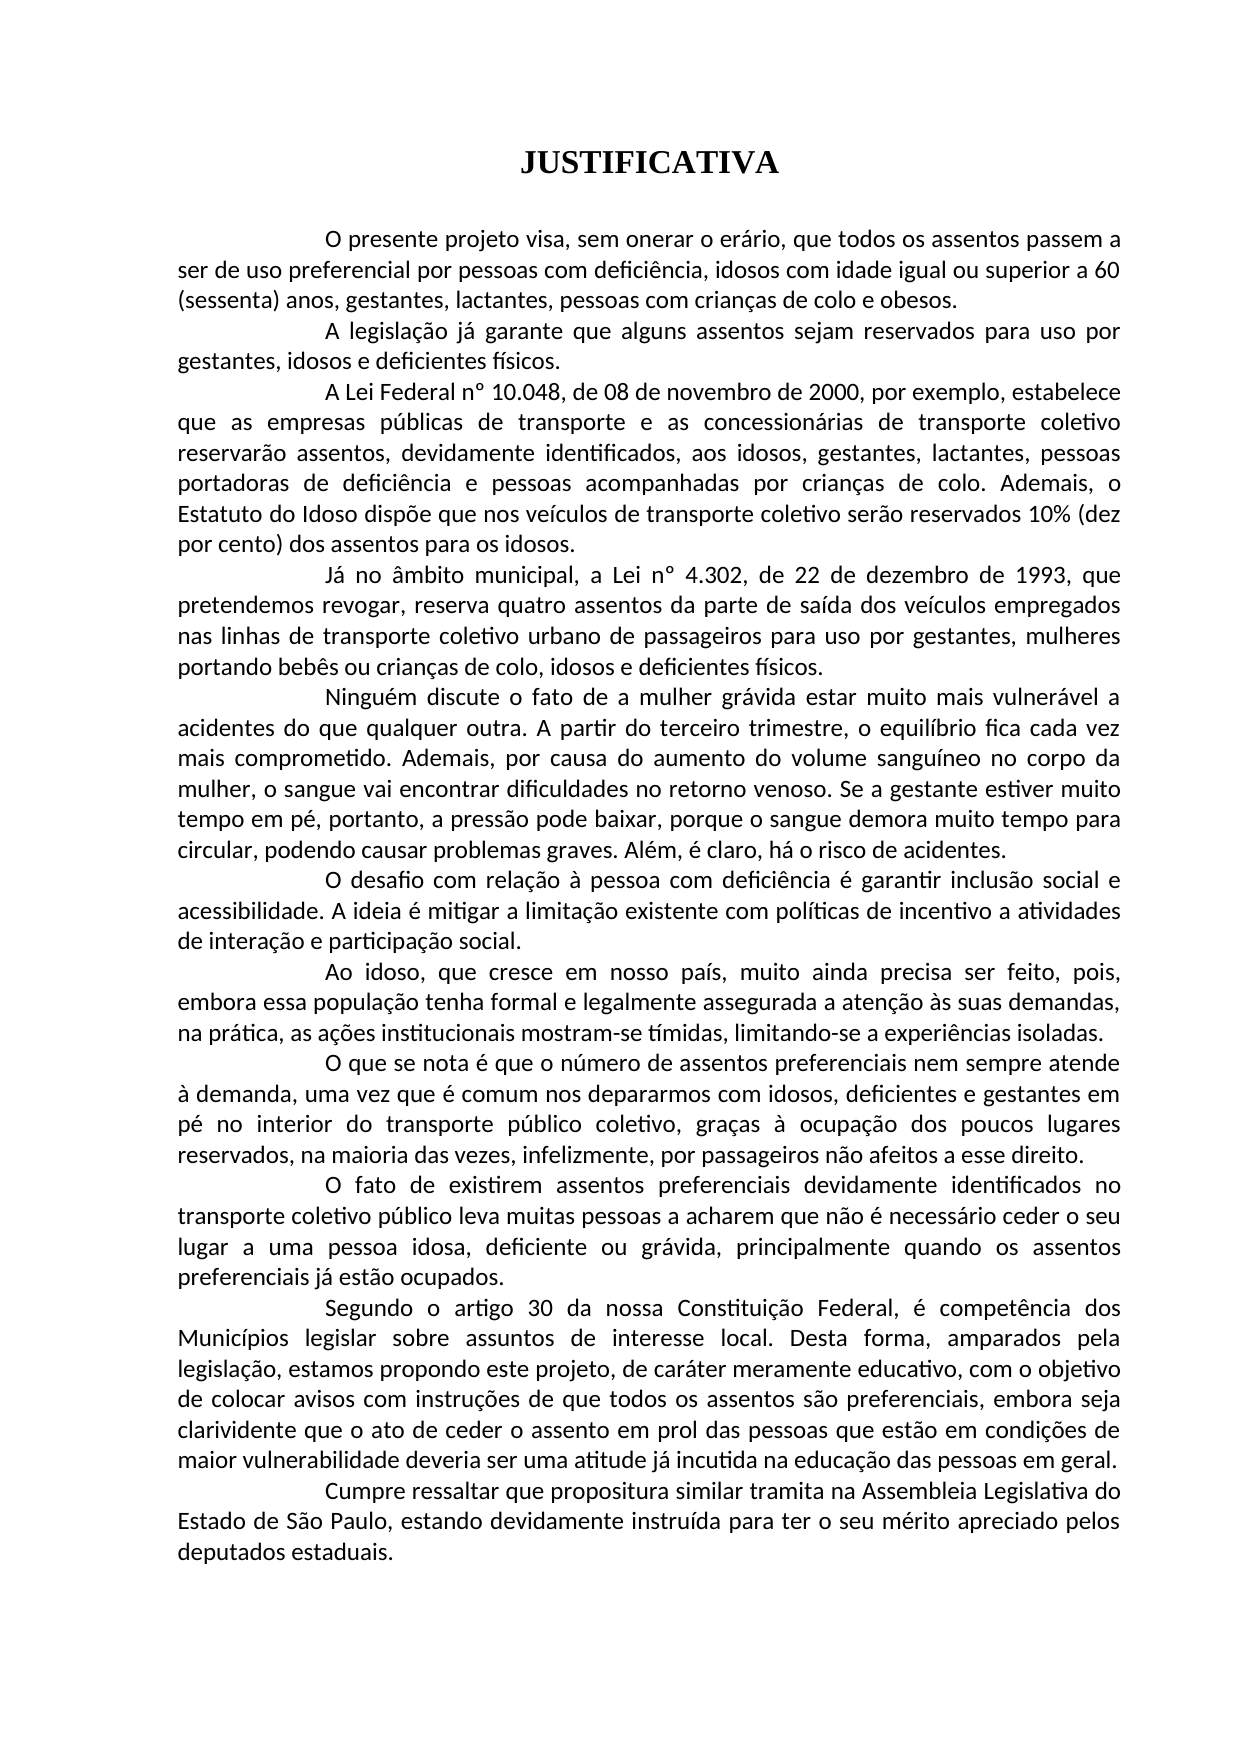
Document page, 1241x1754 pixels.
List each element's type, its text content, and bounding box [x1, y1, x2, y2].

text Já no âmbito municipal, a Lei nº 4.302, de 22 de dezembro de 1993, que pretendemos revogar, reserva quatro assentos da parte de saída dos veículos empregados nas linhas de transporte coletivo urbano de passageiros para uso por gestantes, mulheres portando bebês ou crianças de colo, idosos e deficientes físicos. [177, 559, 1122, 681]
text JUSTIFICATIVA [177, 142, 1122, 180]
text A Lei Federal nº 10.048, de 08 de novembro de 2000, por exemplo, estabelece que as empresas públicas de transporte e as concessionárias de transporte coletivo reservarão assentos, devidamente identificados, aos idosos, gestantes, lactantes, pessoas portadoras de deficiência e pessoas acompanhadas por crianças de colo. Ademais, o Estatuto do Idoso dispõe que nos veículos de transporte coletivo serão reservados 10% (dez por cento) dos assentos para os idosos. [177, 376, 1122, 559]
text Segundo o artigo 30 da nossa Constituição Federal, é competência dos Municípios legislar sobre assuntos de interesse local. Desta forma, amparados pela legislação, estamos propondo este projeto, de caráter meramente educativo, com o objetivo de colocar avisos com instruções de que todos os assentos são preferenciais, embora seja clarividente que o ato de ceder o assento em prol das pessoas que estão em condições de maior vulnerabilidade deveria ser uma atitude já incutida na educação das pessoas em geral. [177, 1292, 1122, 1475]
text O fato de existirem assentos preferenciais devidamente identificados no transporte coletivo público leva muitas pessoas a acharem que não é necessário ceder o seu lugar a uma pessoa idosa, deficiente ou grávida, principalmente quando os assentos preferenciais já estão ocupados. [177, 1169, 1122, 1292]
text Cumpre ressaltar que propositura similar tramita na Assembleia Legislativa do Estado de São Paulo, estando devidamente instruída para ter o seu mérito apreciado pelos deputados estaduais. [177, 1475, 1122, 1566]
text O desafio com relação à pessoa com deficiência é garantir inclusão social e acessibilidade. A ideia é mitigar a limitação existente com políticas de incentivo a atividades de interação e participação social. [177, 864, 1122, 956]
text Ao idoso, que cresce em nosso país, muito ainda precisa ser feito, pois, embora essa população tenha formal e legalmente assegurada a atenção às suas demandas, na prática, as ações institucionais mostram-se tímidas, limitando-se a experiências isoladas. [177, 956, 1122, 1047]
text O que se nota é que o número de assentos preferenciais nem sempre atende à demanda, uma vez que é comum nos depararmos com idosos, deficientes e gestantes em pé no interior do transporte público coletivo, graças à ocupação dos poucos lugares reservados, na maioria das vezes, infelizmente, por passageiros não afeitos a esse direito. [177, 1047, 1122, 1169]
text A legislação já garante que alguns assentos sejam reservados para uso por gestantes, idosos e deficientes físicos. [177, 315, 1122, 376]
text O presente projeto visa, sem onerar o erário, que todos os assentos passem a ser de uso preferencial por pessoas com deficiência, idosos com idade igual ou superior a 60 (sessenta) anos, gestantes, lactantes, pessoas com crianças de colo e obesos. [177, 223, 1122, 315]
text Ninguém discute o fato de a mulher grávida estar muito mais vulnerável a acidentes do que qualquer outra. A partir do terceiro trimestre, o equilíbrio fica cada vez mais comprometido. Ademais, por causa do aumento do volume sanguíneo no corpo da mulher, o sangue vai encontrar dificuldades no retorno venoso. Se a gestante estiver muito tempo em pé, portanto, a pressão pode baixar, porque o sangue demora muito tempo para circular, podendo causar problemas graves. Além, é claro, há o risco de acidentes. [177, 681, 1122, 864]
